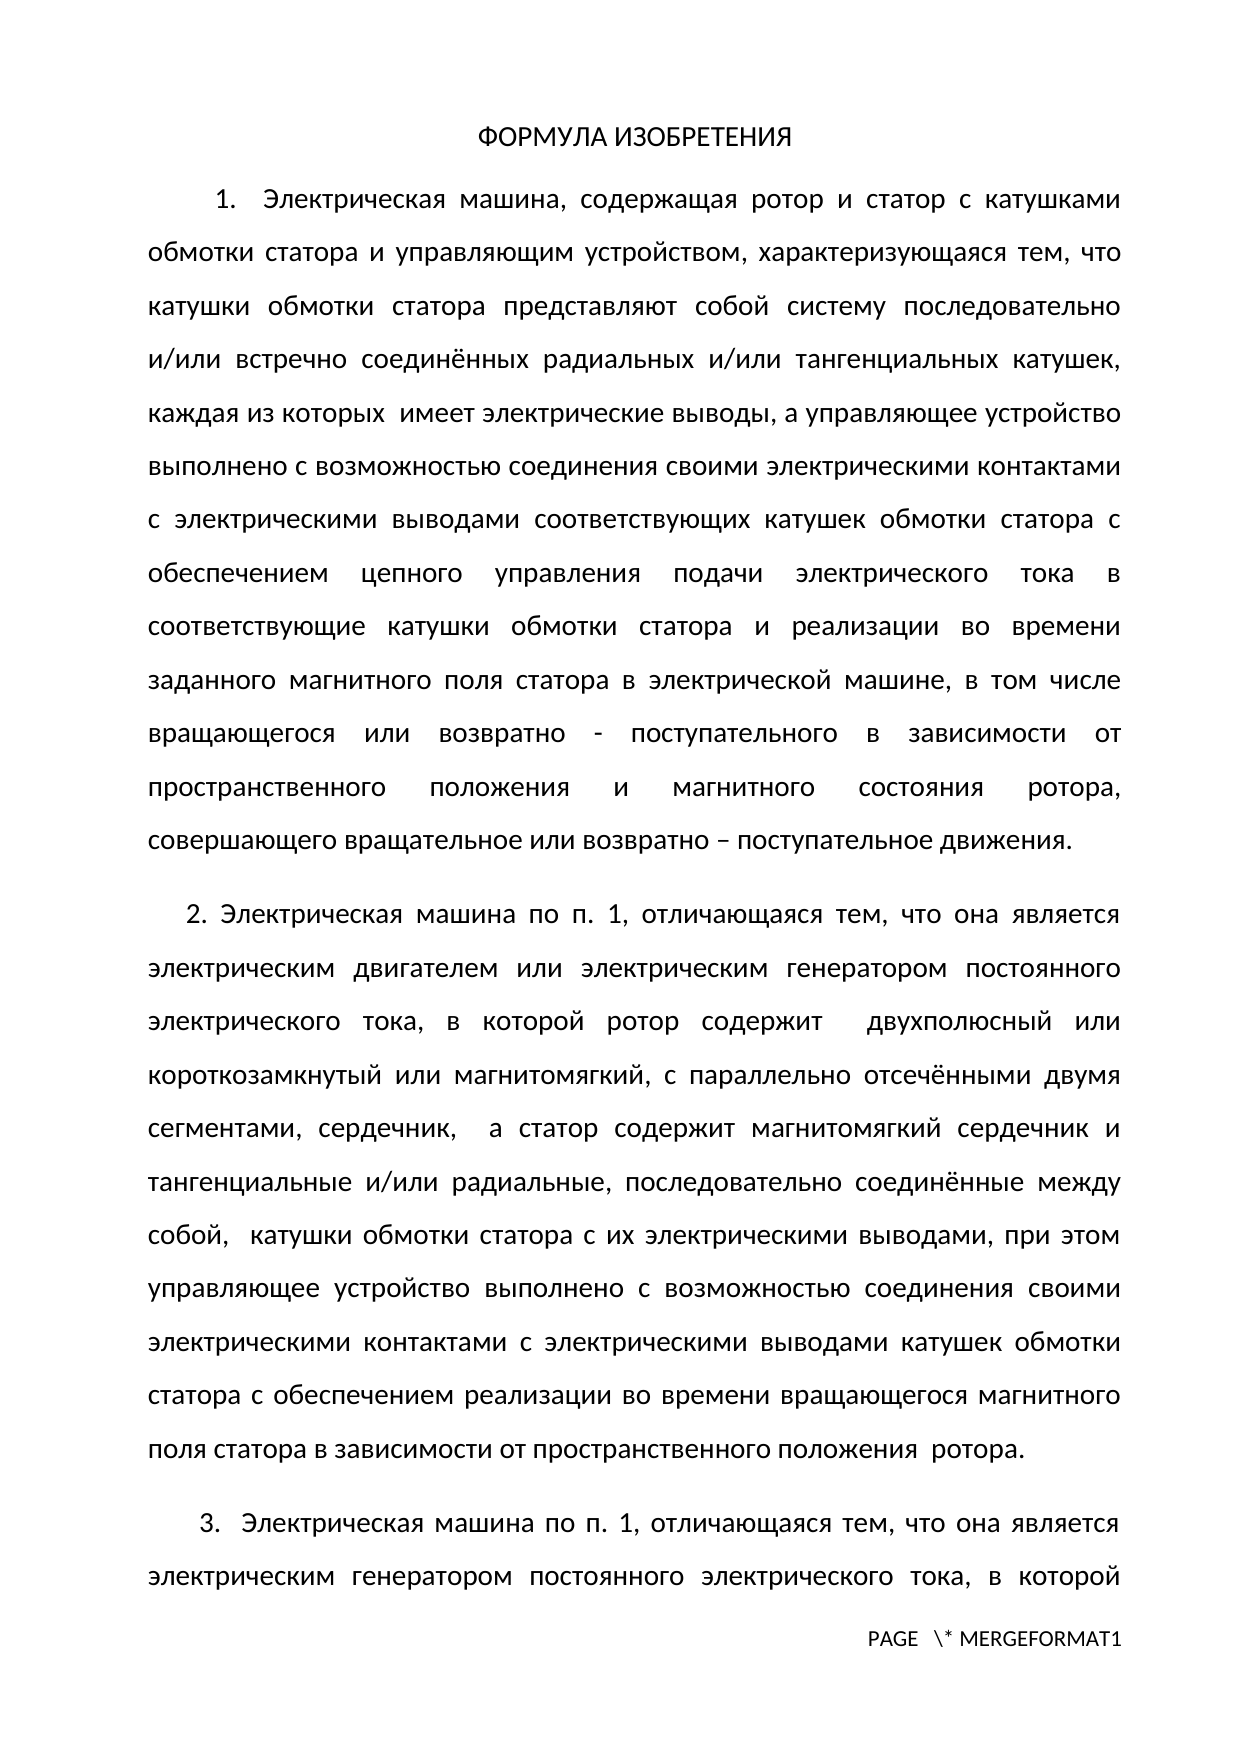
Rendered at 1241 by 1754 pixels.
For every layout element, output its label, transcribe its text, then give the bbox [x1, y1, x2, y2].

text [148, 1504, 1122, 1593]
text 2. Электрическая машина по п. 1, отличающаяся тем, что она является электрическим двигателем или электрическим генератором постоянного электрического тока, в которой ротор содержит двухполюсный или короткозамкнутый или магнитомягкий, с параллельно отсечёнными двумя сегментами, сердечник, а статор содержит магнитомягкий сердечник и тангенциальные и/или радиальные, последовательно соединённые между собой, катушки обмотки статора с их электрическими выводами, при этом управляющее устройство выполнено с возможностью соединения своими электрическими контактами с электрическими выводами катушек обмотки статора с обеспечением реализации во времени вращающегося магнитного поля статора в зависимости от пространственного положения ротора. [148, 895, 1122, 1465]
text ФОРМУЛА ИЗОБРЕТЕНИЯ [148, 118, 1122, 154]
text 1. Электрическая машина, содержащая ротор и статор с катушками обмотки статора и управляющим устройством, характеризующаяся тем, что катушки обмотки статора представляют собой систему последовательно и/или встречно соединённых радиальных и/или тангенциальных катушек, каждая из которых имеет электрические выводы, а управляющее устройство выполнено с возможностью соединения своими электрическими контактами с электрическими выводами соответствующих катушек обмотки статора с обеспечением цепного управления подачи электрического тока в соответствующие катушки обмотки статора и реализации во времени заданного магнитного поля статора в электрической машине, в том числе вращающегося или возвратно - поступательного в зависимости от пространственного положения и магнитного состояния ротора, совершающего вращательное или возвратно – поступательное движения. [148, 180, 1122, 857]
